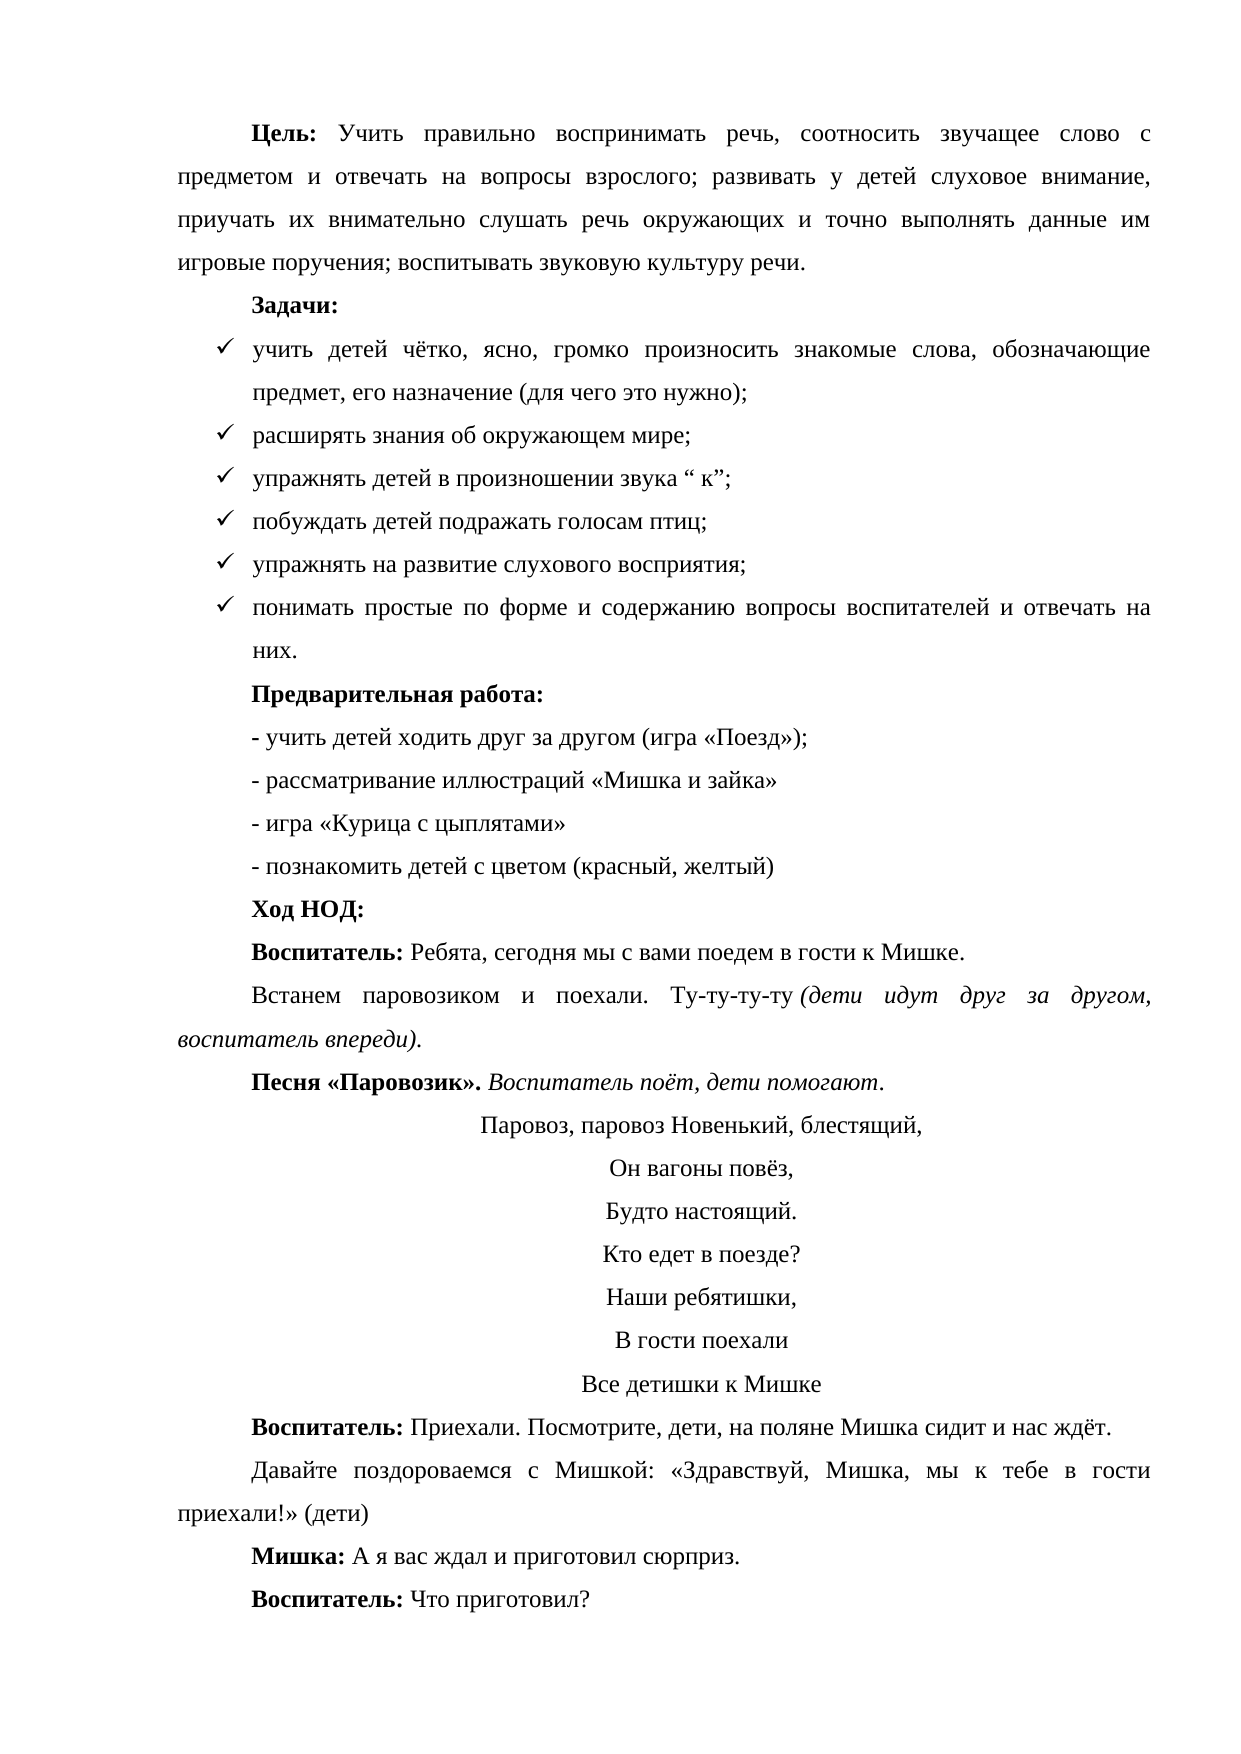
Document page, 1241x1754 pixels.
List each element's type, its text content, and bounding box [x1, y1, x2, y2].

text Воспитатель: Ребята, сегодня мы с вами поедем в гости к Мишке. [177, 937, 1152, 966]
text Цель: Учить правильно воспринимать речь, соотносить звучащее слово с предметом и отвечать на вопросы взрослого; развивать у детей слуховое внимание, приучать их внимательно слушать речь окружающих и точно выполнять данные им игровые поручения; воспитывать звуковую культуру речи. [177, 118, 1152, 276]
text Воспитатель: Приехали. Посмотрите, дети, на поляне Мишка сидит и нас ждёт. [177, 1412, 1152, 1441]
text Будто настоящий. [177, 1196, 1152, 1225]
text Все детишки к Мишке [177, 1369, 1152, 1397]
text Предварительная работа: [177, 679, 1152, 707]
text Песня «Паровозик». Воспитатель поёт, дети помогают. [177, 1067, 1152, 1096]
text - игра «Курица с цыплятами» [177, 808, 1152, 837]
text Ход НОД: [177, 894, 1152, 923]
list побуждать детей подражать голосам птиц; [215, 506, 1152, 535]
list учить детей чётко, ясно, громко произносить знакомые слова, обозначающие предмет, его назначение (для чего это нужно); [215, 334, 1152, 406]
text Мишка: А я вас ждал и приготовил сюрприз. [177, 1541, 1152, 1570]
list расширять знания об окружающем мире; [215, 420, 1152, 449]
text Встанем паровозиком и поехали. Ту-ту-ту-ту (дети идут друг за другом, воспитатель впереди). [177, 981, 1152, 1052]
text Наши ребятишки, [177, 1282, 1152, 1311]
text Он вагоны повёз, [177, 1153, 1152, 1182]
text - познакомить детей с цветом (красный, желтый) [177, 851, 1152, 880]
text Давайте поздороваемся с Мишкой: «Здравствуй, Мишка, мы к тебе в гости приехали!» (дети) [177, 1455, 1152, 1527]
list упражнять детей в произношении звука “ к”; [215, 463, 1152, 492]
text - рассматривание иллюстраций «Мишка и зайка» [177, 765, 1152, 794]
text Паровоз, паровоз Новенький, блестящий, [177, 1110, 1152, 1139]
list понимать простые по форме и содержанию вопросы воспитателей и отвечать на них. [215, 592, 1152, 664]
text Воспитатель: Что приготовил? [177, 1584, 1152, 1613]
text Кто едет в поезде? [177, 1239, 1152, 1268]
text Задачи: [177, 291, 1152, 319]
text В гости поехали [177, 1326, 1152, 1354]
list упражнять на развитие слухового восприятия; [215, 549, 1152, 578]
text - учить детей ходить друг за другом (игра «Поезд»); [177, 722, 1152, 751]
